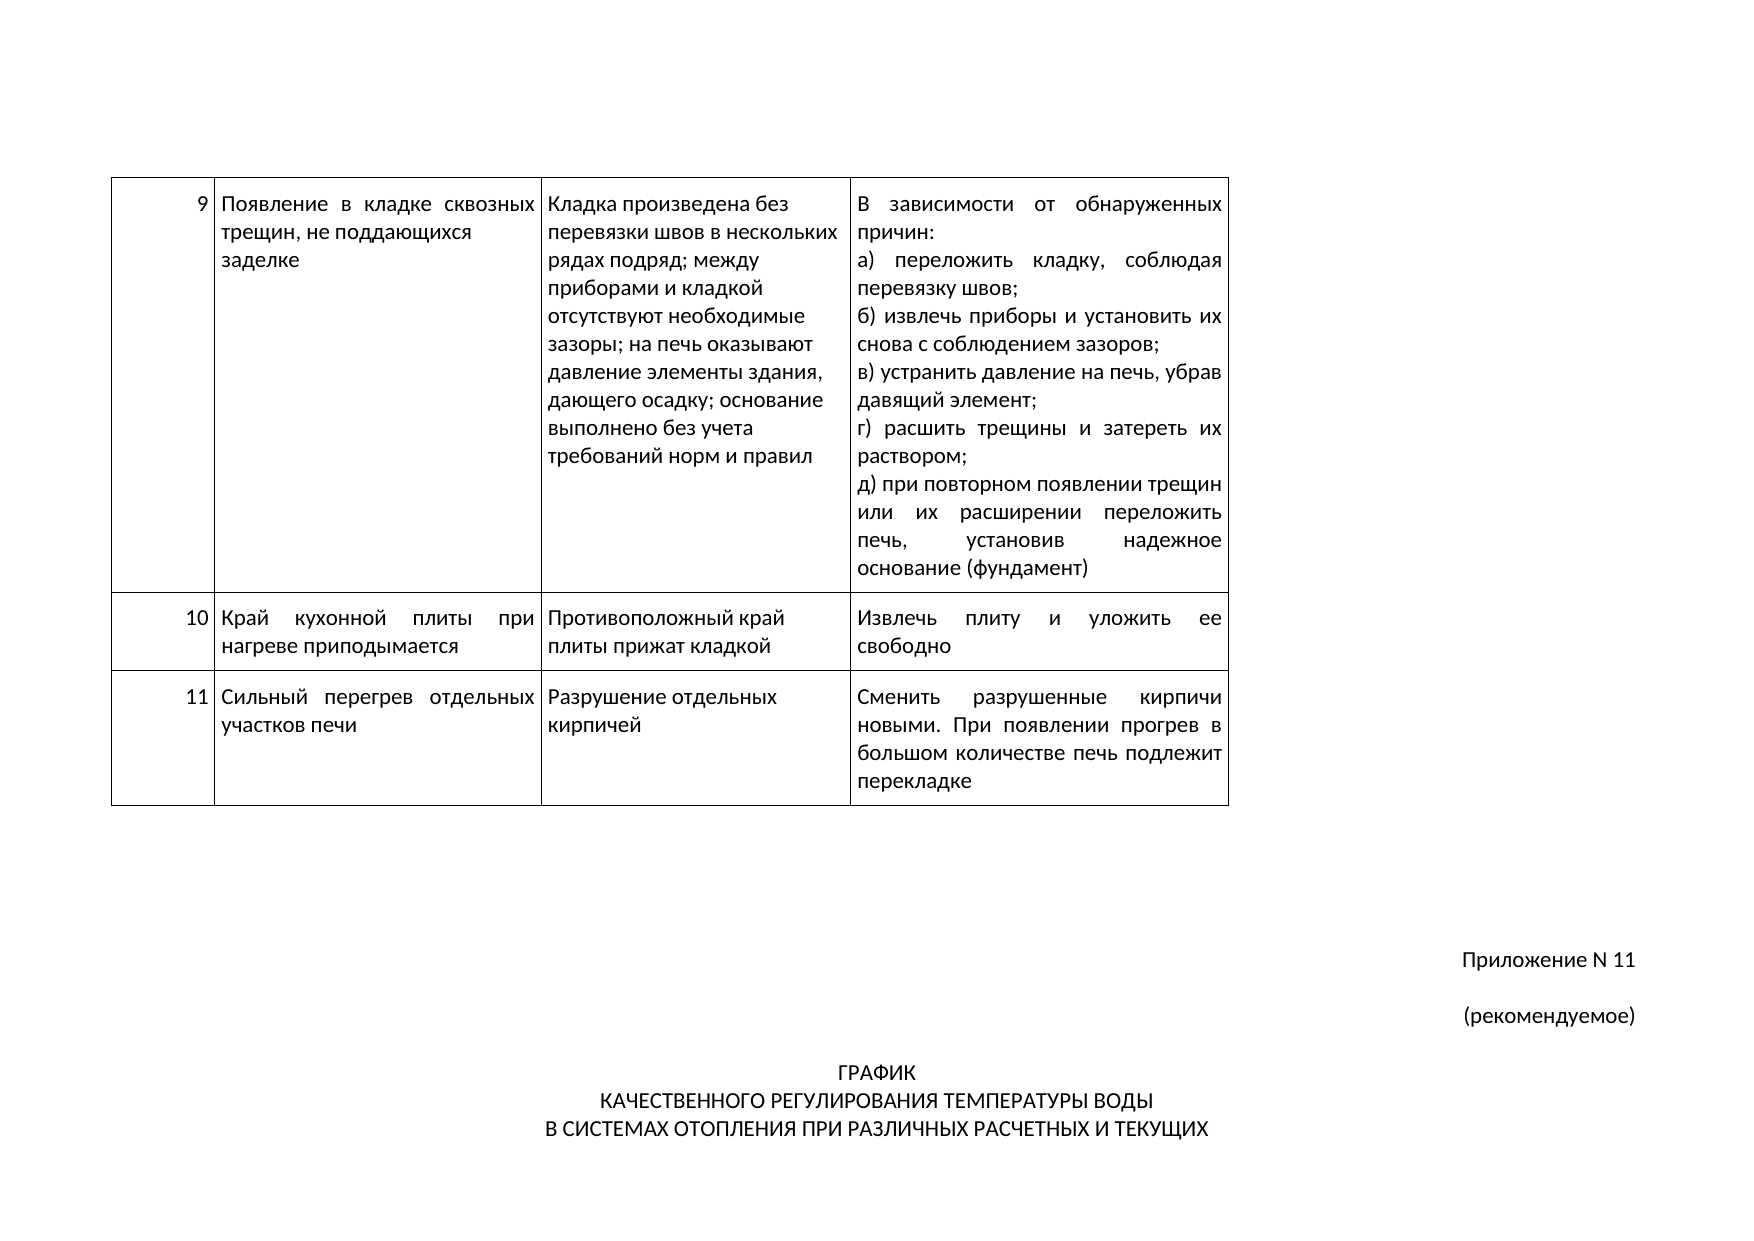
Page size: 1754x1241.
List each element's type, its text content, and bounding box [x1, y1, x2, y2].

table_cell В зависимости от обнаруженных причин: а) переложить кладку, соблюдая перевязку швов; б) извлечь приборы и установить их снова с соблюдением зазоров; в) устранить давление на печь, убрав давящий элемент; г) расшить трещины и затереть их раствором; д) при повторном появлении трещин или их расширении переложить печь, установив надежное основание (фундамент) [851, 178, 1228, 592]
table_cell Сменить разрушенные кирпичи новыми. При появлении прогрев в большом количестве печь подлежит перекладке [851, 671, 1228, 804]
table_cell 10 [112, 593, 214, 670]
table_cell Разрушение отдельных кирпичей [542, 671, 850, 804]
text В СИСТЕМАХ ОТОПЛЕНИЯ ПРИ РАЗЛИЧНЫХ РАСЧЕТНЫХ И ТЕКУЩИХ [118, 1114, 1636, 1142]
text КАЧЕСТВЕННОГО РЕГУЛИРОВАНИЯ ТЕМПЕРАТУРЫ ВОДЫ [118, 1086, 1636, 1114]
table_cell 9 [112, 178, 214, 592]
table_cell Противоположный край плиты прижат кладкой [542, 593, 850, 670]
table_cell Появление в кладке сквозных трещин, не поддающихся заделке [215, 178, 541, 592]
table_cell Извлечь плиту и уложить ее свободно [851, 593, 1228, 670]
table_cell Сильный перегрев отдельных участков печи [215, 671, 541, 804]
text Приложение N 11 [118, 946, 1636, 974]
text (рекомендуемое) [118, 1002, 1636, 1030]
table_cell Край кухонной плиты при нагреве приподымается [215, 593, 541, 670]
table_cell 11 [112, 671, 214, 804]
table_cell Кладка произведена без перевязки швов в нескольких рядах подряд; между приборами и кладкой отсутствуют необходимые зазоры; на печь оказывают давление элементы здания, дающего осадку; основание выполнено без учета требований норм и правил [542, 178, 850, 592]
text ГРАФИК [118, 1058, 1636, 1086]
